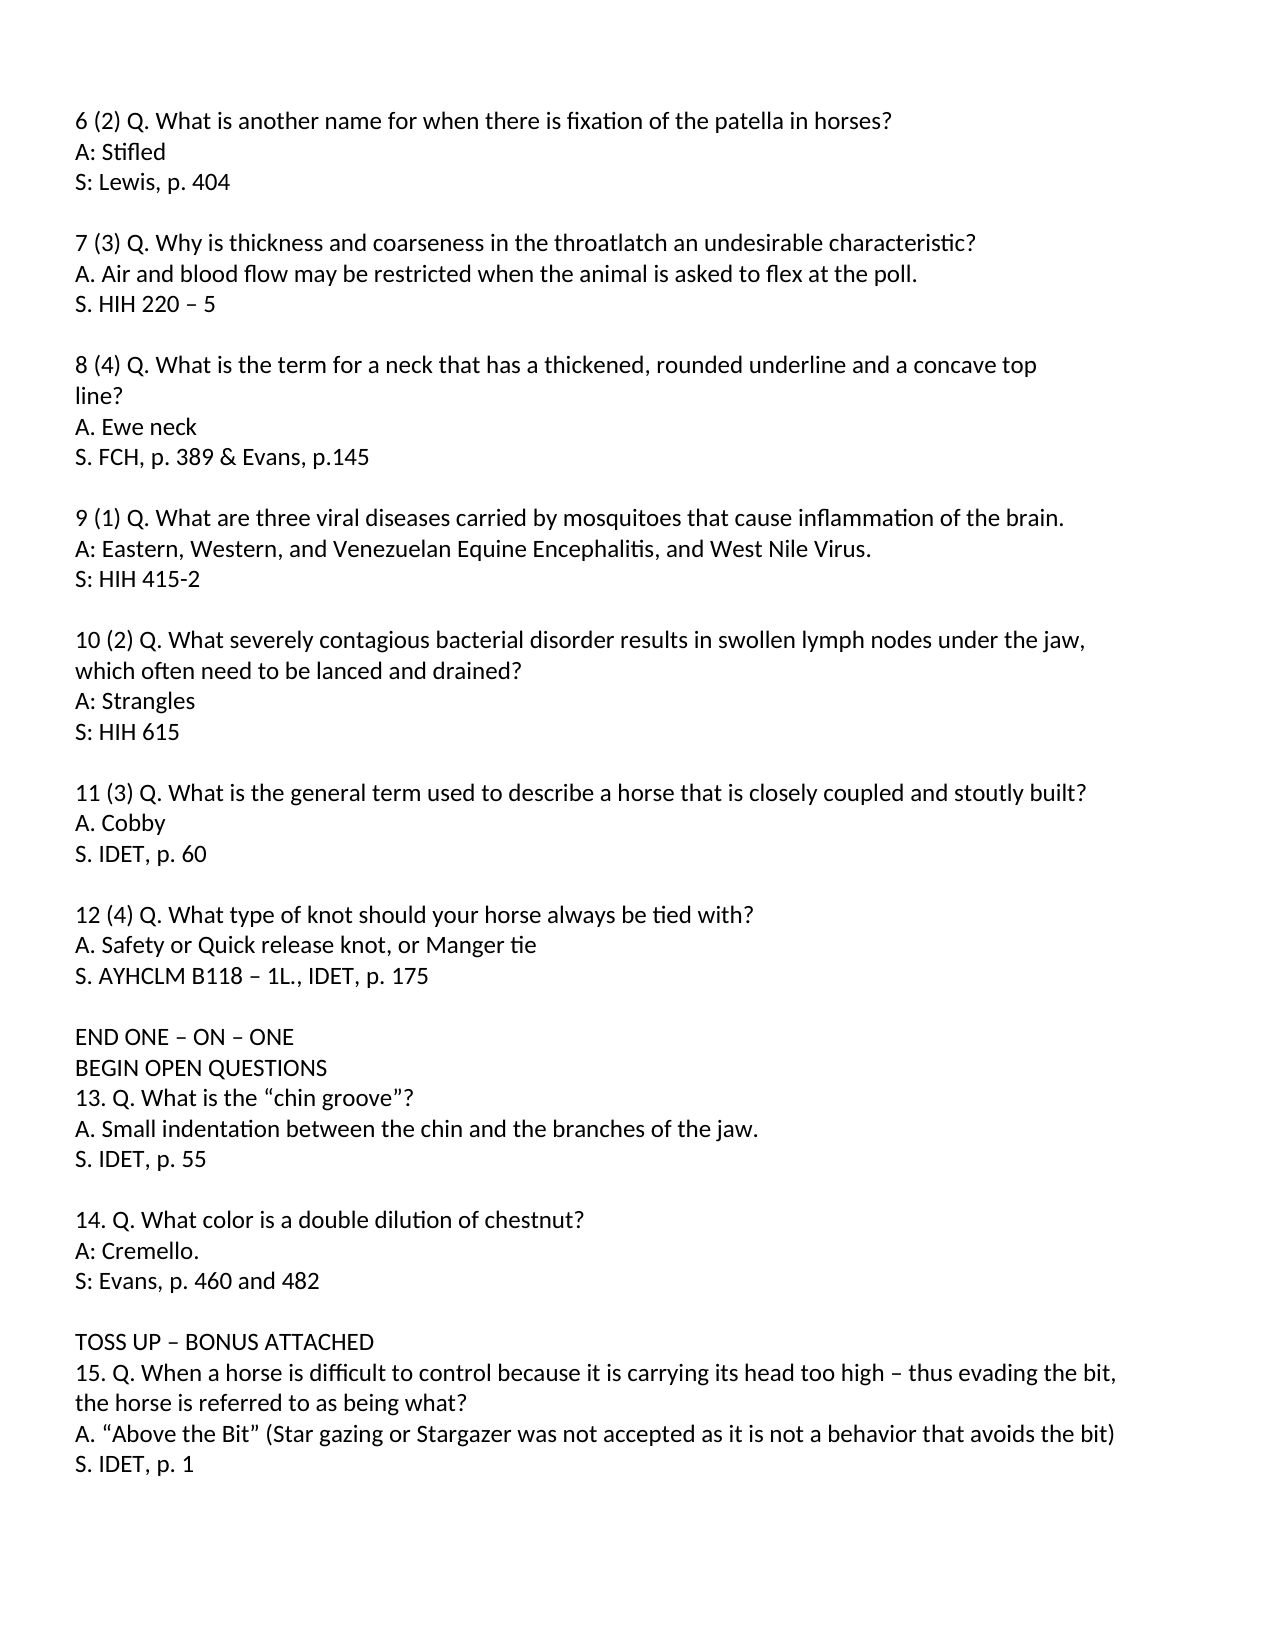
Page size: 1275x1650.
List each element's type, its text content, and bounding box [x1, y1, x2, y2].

text S. IDET, p. 55 [75, 1143, 1200, 1174]
text A. “Above the Bit” (Star gazing or Stargazer was not accepted as it is not a behavior that avoids the bit) [75, 1418, 1200, 1448]
text S: HIH 415-2 [75, 563, 1200, 594]
text A. Air and blood flow may be restricted when the animal is asked to flex at the poll. [75, 258, 1200, 289]
text S: HIH 615 [75, 716, 1200, 746]
text the horse is referred to as being what? [75, 1387, 1200, 1418]
text S: Lewis, p. 404 [75, 167, 1200, 197]
text BEGIN OPEN QUESTIONS [75, 1052, 1200, 1082]
text A. Small indentation between the chin and the branches of the jaw. [75, 1113, 1200, 1143]
text 8 (4) Q. What is the term for a neck that has a thickened, rounded underline and a concave top [75, 350, 1200, 380]
text A. Safety or Quick release knot, or Manger tie [75, 929, 1200, 960]
text 13. Q. What is the “chin groove”? [75, 1082, 1200, 1113]
text S. FCH, p. 389 & Evans, p.145 [75, 441, 1200, 472]
text 7 (3) Q. Why is thickness and coarseness in the throatlatch an undesirable characteristic? [75, 228, 1200, 258]
text A. Ewe neck [75, 411, 1200, 441]
text S. AYHCLM B118 – 1L., IDET, p. 175 [75, 960, 1200, 991]
text which often need to be lanced and drained? [75, 655, 1200, 685]
text 14. Q. What color is a double dilution of chestnut? [75, 1204, 1200, 1235]
text S. IDET, p. 1 [75, 1448, 1200, 1479]
text 10 (2) Q. What severely contagious bacterial disorder results in swollen lymph nodes under the jaw, [75, 624, 1200, 655]
text 15. Q. When a horse is difficult to control because it is carrying its head too high – thus evading the bit, [75, 1357, 1200, 1387]
text A: Eastern, Western, and Venezuelan Equine Encephalitis, and West Nile Virus. [75, 533, 1200, 563]
text line? [75, 380, 1200, 411]
text END ONE – ON – ONE [75, 1021, 1200, 1052]
text A: Stifled [75, 136, 1200, 167]
text 11 (3) Q. What is the general term used to describe a horse that is closely coupled and stoutly built? [75, 777, 1200, 807]
text A. Cobby [75, 807, 1200, 838]
text 12 (4) Q. What type of knot should your horse always be tied with? [75, 899, 1200, 929]
text A: Strangles [75, 685, 1200, 716]
text S: Evans, p. 460 and 482 [75, 1265, 1200, 1296]
text 9 (1) Q. What are three viral diseases carried by mosquitoes that cause inflammation of the brain. [75, 502, 1200, 533]
text S. HIH 220 – 5 [75, 289, 1200, 319]
text A: Cremello. [75, 1235, 1200, 1265]
text TOSS UP – BONUS ATTACHED [75, 1326, 1200, 1357]
text S. IDET, p. 60 [75, 838, 1200, 868]
text 6 (2) Q. What is another name for when there is fixation of the patella in horses? [75, 106, 1200, 136]
